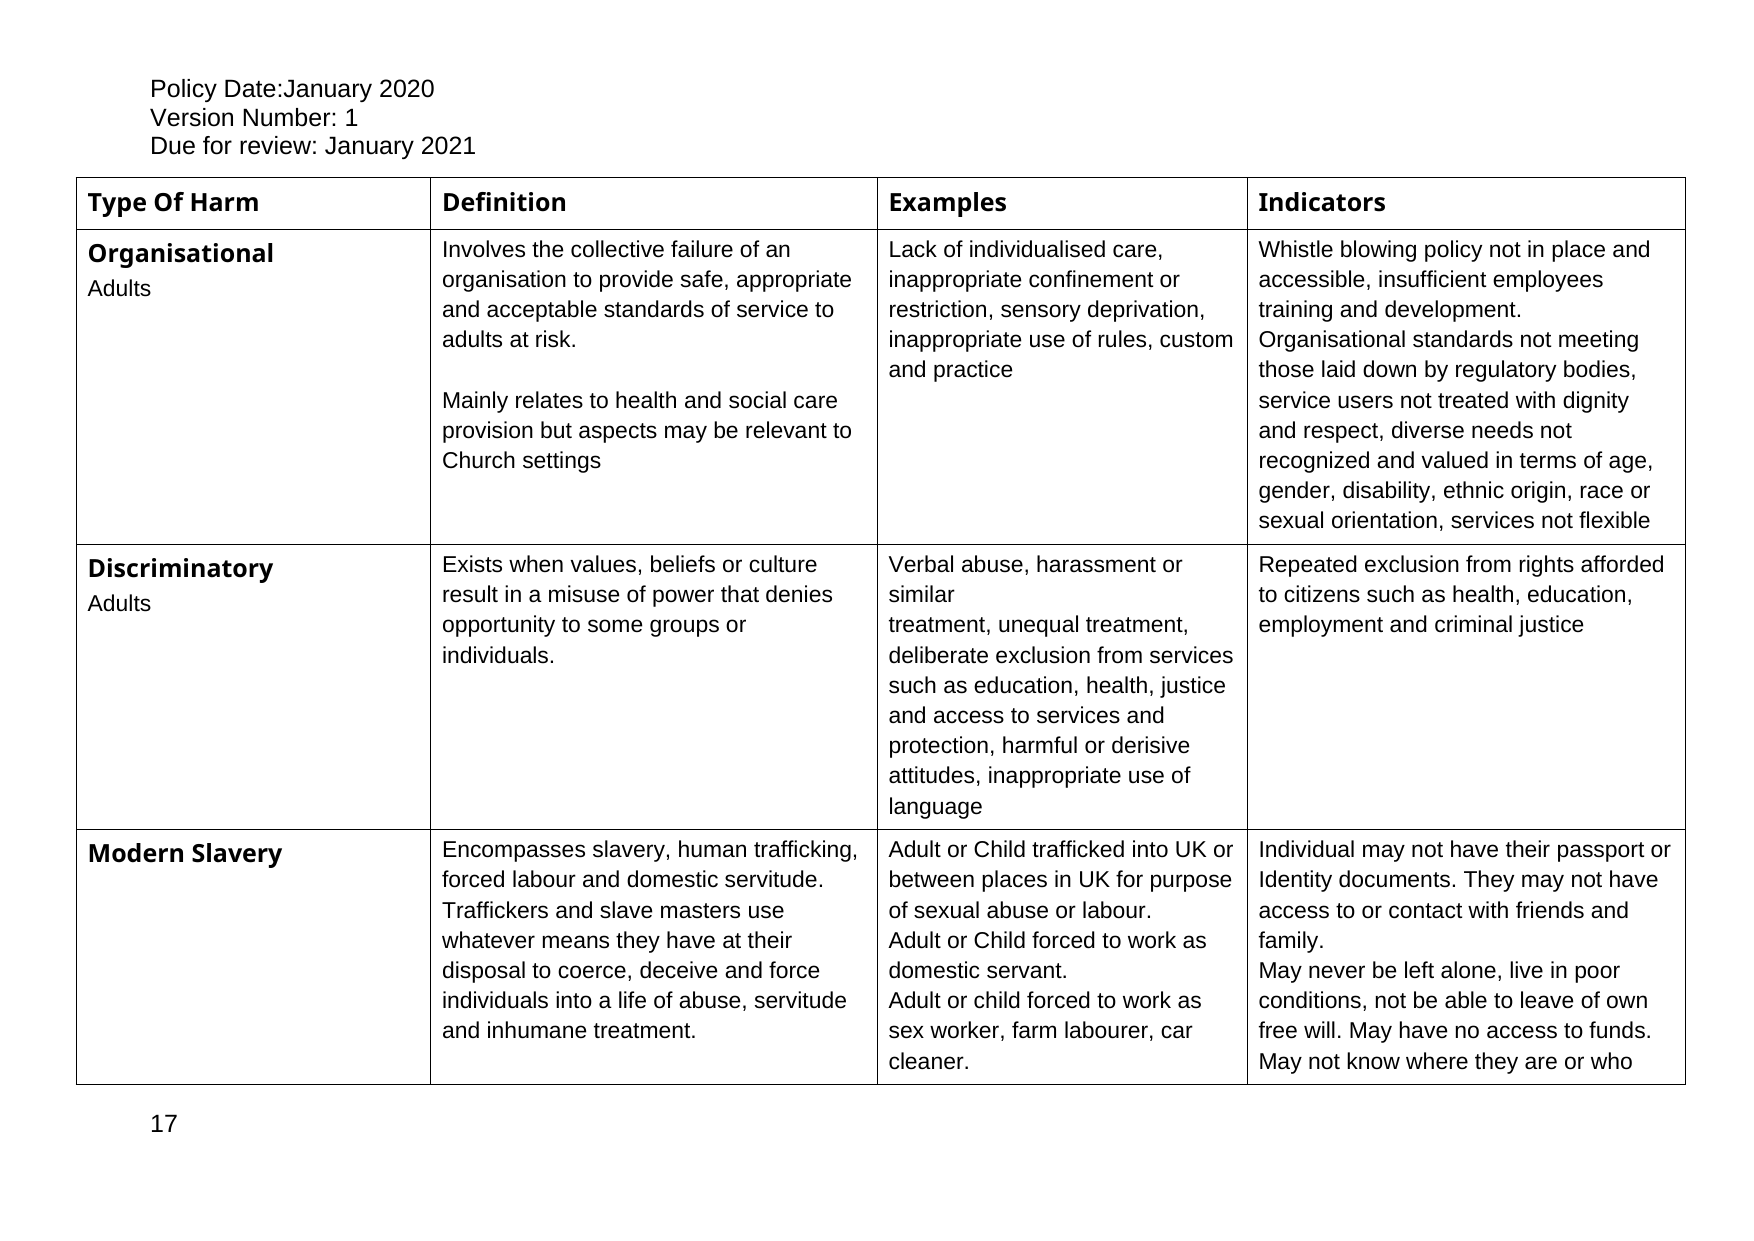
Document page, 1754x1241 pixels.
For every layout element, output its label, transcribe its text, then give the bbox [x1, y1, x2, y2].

table_cell Lack of individualised care, inappropriate confinement or restriction, sensory deprivation, inappropriate use of rules, custom and practice [878, 230, 1247, 544]
table_cell Modern Slavery [77, 830, 430, 1084]
table_cell Repeated exclusion from rights afforded to citizens such as health, education, employment and criminal justice [1248, 545, 1685, 829]
table_header Type Of Harm [77, 178, 430, 228]
table_header Definition [431, 178, 877, 228]
table_header Examples [878, 178, 1247, 228]
table_cell Organisational Adults [77, 230, 430, 544]
table_cell Discriminatory Adults [77, 545, 430, 829]
table_header Indicators [1248, 178, 1685, 228]
table_cell Exists when values, beliefs or culture result in a misuse of power that denies opportunity to some groups or individuals. [431, 545, 877, 829]
table_cell Verbal abuse, harassment or similar treatment, unequal treatment, deliberate exclusion from services such as education, health, justice and access to services and protection, harmful or derisive attitudes, inappropriate use of language [878, 545, 1247, 829]
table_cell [1248, 830, 1685, 1084]
table_cell Whistle blowing policy not in place and accessible, insufficient employees training and development. Organisational standards not meeting those laid down by regulatory bodies, service users not treated with dignity and respect, diverse needs not recognized and valued in terms of age, gender, disability, ethnic origin, race or sexual orientation, services not flexible [1248, 230, 1685, 544]
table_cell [878, 830, 1247, 1084]
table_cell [431, 830, 877, 1084]
table_cell Involves the collective failure of an organisation to provide safe, appropriate and acceptable standards of service to adults at risk. Mainly relates to health and social care provision but aspects may be relevant to Church settings [431, 230, 877, 544]
